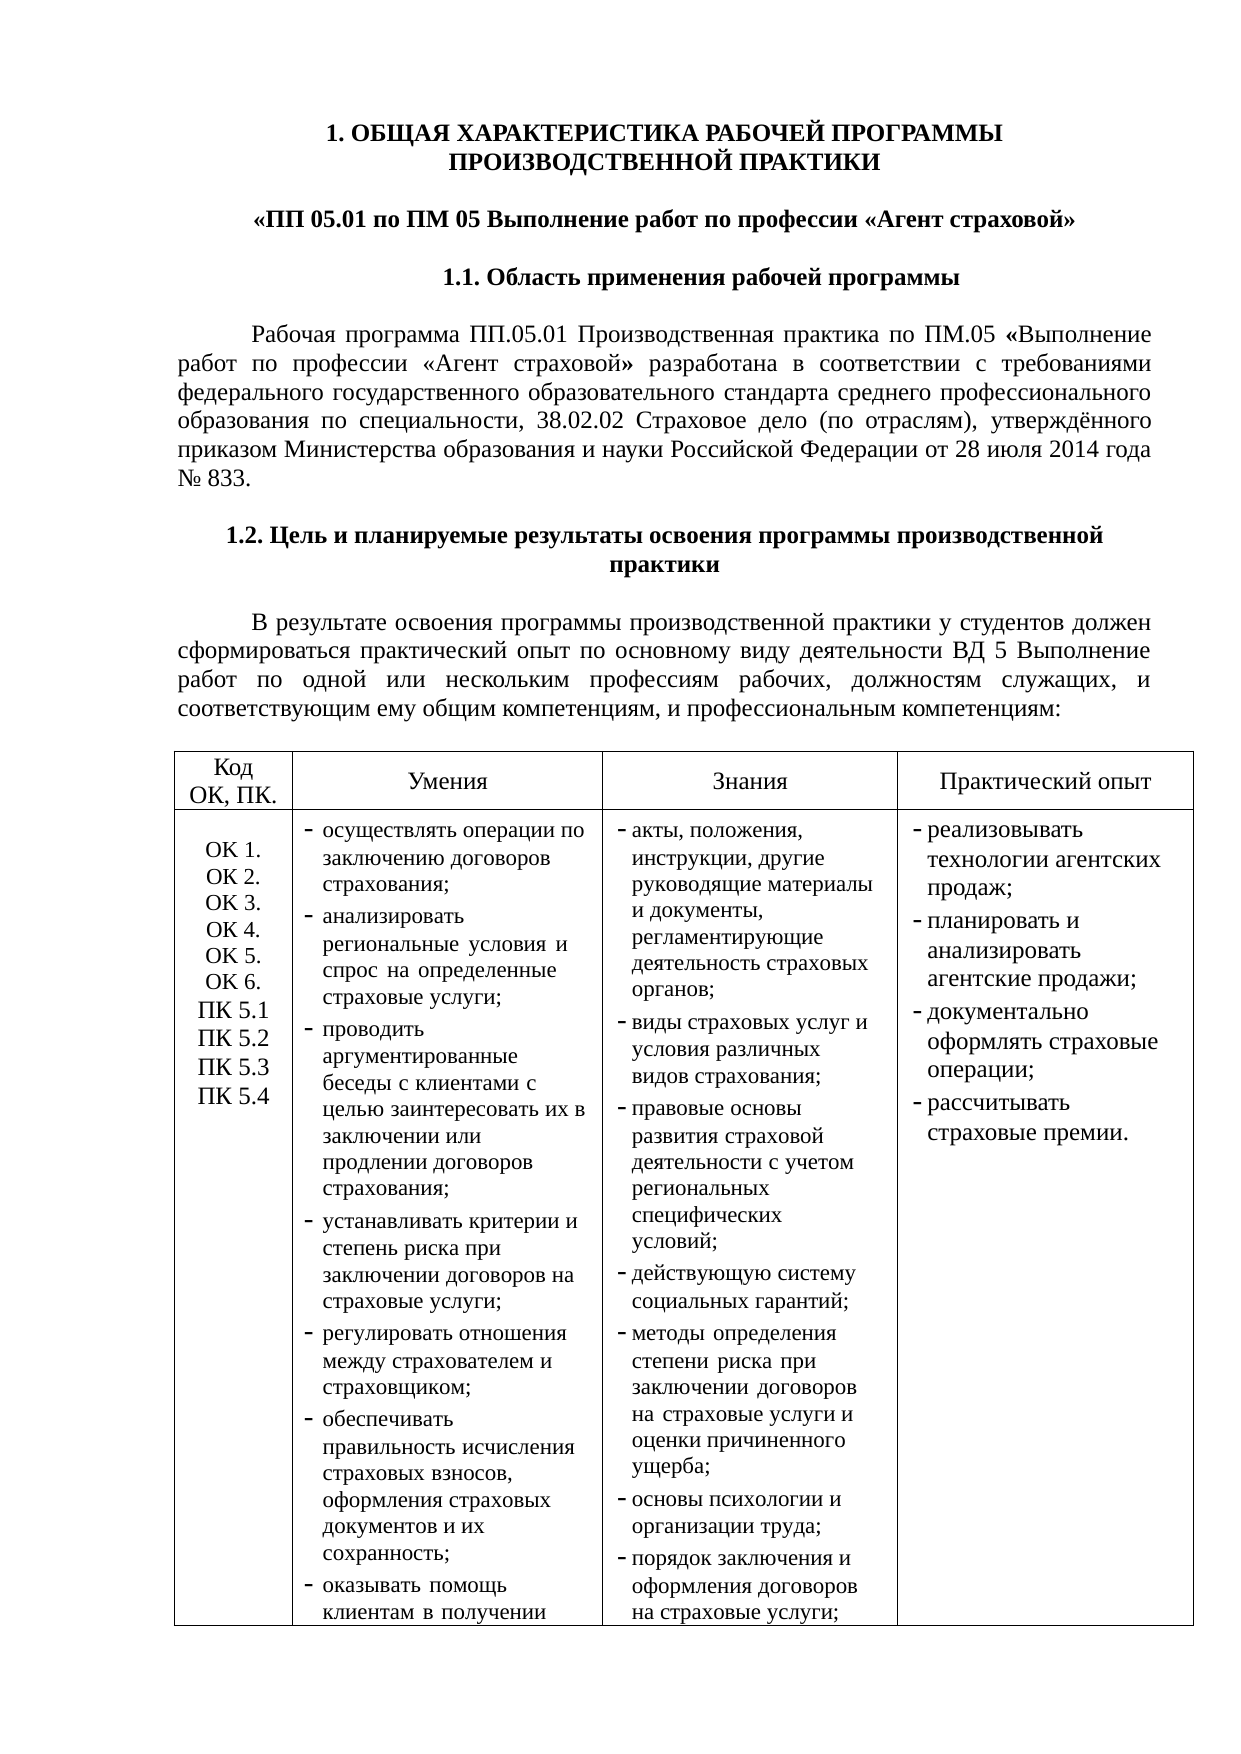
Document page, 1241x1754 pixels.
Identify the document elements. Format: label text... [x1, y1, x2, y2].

table_header Умения [293, 752, 602, 809]
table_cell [898, 810, 1193, 1625]
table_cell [293, 810, 602, 1625]
text 1. ОБЩАЯ ХАРАКТЕРИСТИКА РАБОЧЕЙ ПРОГРАММЫ [177, 118, 1152, 147]
text «ПП 05.01 по ПМ 05 Выполнение работ по профессии «Агент страховой» [177, 204, 1152, 233]
table_header Код ОК, ПК. [175, 752, 292, 809]
text 1.2. Цель и планируемые результаты освоения программы производственной практики [177, 521, 1152, 578]
text 1.1. Область применения рабочей программы [177, 262, 1152, 291]
table_header Практический опыт [898, 752, 1193, 809]
text ПРОИЗВОДСТВЕННОЙ ПРАКТИКИ [177, 147, 1152, 176]
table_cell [175, 810, 292, 1625]
table_header Знания [603, 752, 897, 809]
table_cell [603, 810, 897, 1625]
text Рабочая программа ПП.05.01 Производственная практика по ПМ.05 «Выполнение работ по профессии «Агент страховой» разработана в соответствии с требованиями федерального государственного образовательного стандарта среднего профессионального образования по специальности, 38.02.02 Страховое дело (по отраслям), утверждённого приказом Министерства образования и науки Российской Федерации от 28 июля 2014 года № 833. [177, 319, 1152, 492]
text В результате освоения программы производственной практики у студентов должен сформироваться практический опыт по основному виду деятельности ВД 5 Выполнение работ по одной или нескольким профессиям рабочих, должностям служащих, и соответствующим ему общим компетенциям, и профессиональным компетенциям: [177, 607, 1152, 722]
